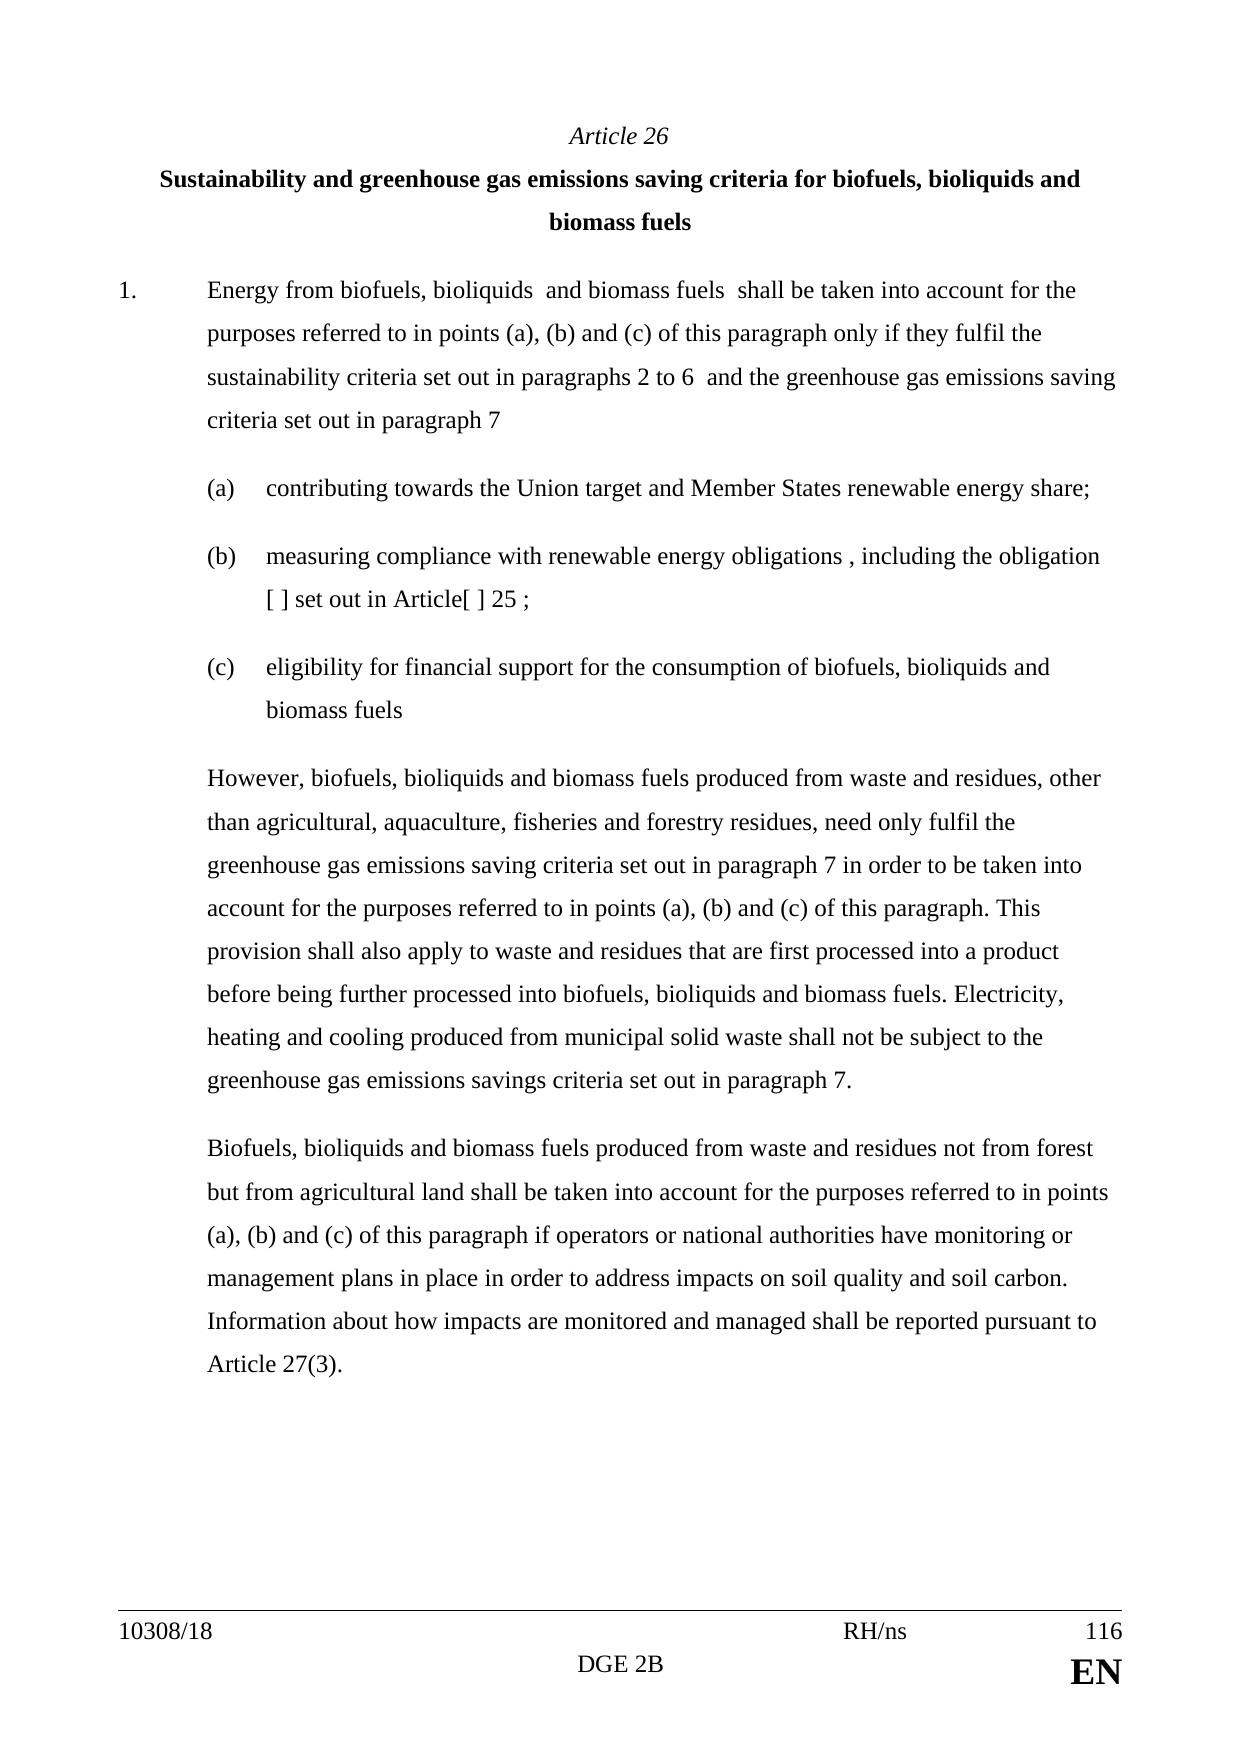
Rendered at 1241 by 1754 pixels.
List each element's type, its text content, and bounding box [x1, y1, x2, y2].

text However, biofuels, bioliquids and biomass fuels produced from waste and residues, other than agricultural, aquaculture, fisheries and forestry residues, need only fulfil the greenhouse gas emissions saving criteria set out in paragraph 7 in order to be taken into account for the purposes referred to in points (a), (b) and (c) of this paragraph. This provision shall also apply to waste and residues that are first processed into a product before being further processed into biofuels, bioliquids and biomass fuels. Electricity, heating and cooling produced from municipal solid waste shall not be subject to the greenhouse gas emissions savings criteria set out in paragraph 7. [207, 763, 1122, 1094]
text (b) measuring compliance with renewable energy obligations , including the obligation [ ] set out in Article[ ] 25 ; [207, 541, 1122, 613]
text Article 26 Sustainability and greenhouse gas emissions saving criteria for biofuels, bioliquids and biomass fuels [118, 121, 1122, 236]
text 1. Energy from biofuels, bioliquids and biomass fuels shall be taken into account for the purposes referred to in points (a), (b) and (c) of this paragraph only if they fulfil the sustainability criteria set out in paragraphs 2 to 6 and the greenhouse gas emissions saving criteria set out in paragraph 7 [118, 275, 1122, 433]
text (a) contributing towards the Union target and Member States renewable energy share; [207, 473, 1122, 502]
text Biofuels, bioliquids and biomass fuels produced from waste and residues not from forest but from agricultural land shall be taken into account for the purposes referred to in points (a), (b) and (c) of this paragraph if operators or national authorities have monitoring or management plans in place in order to address impacts on soil quality and soil carbon. Information about how impacts are monitored and managed shall be reported pursuant to Article 27(3). [207, 1133, 1122, 1378]
text (c) eligibility for financial support for the consumption of biofuels, bioliquids and biomass fuels [207, 652, 1122, 724]
